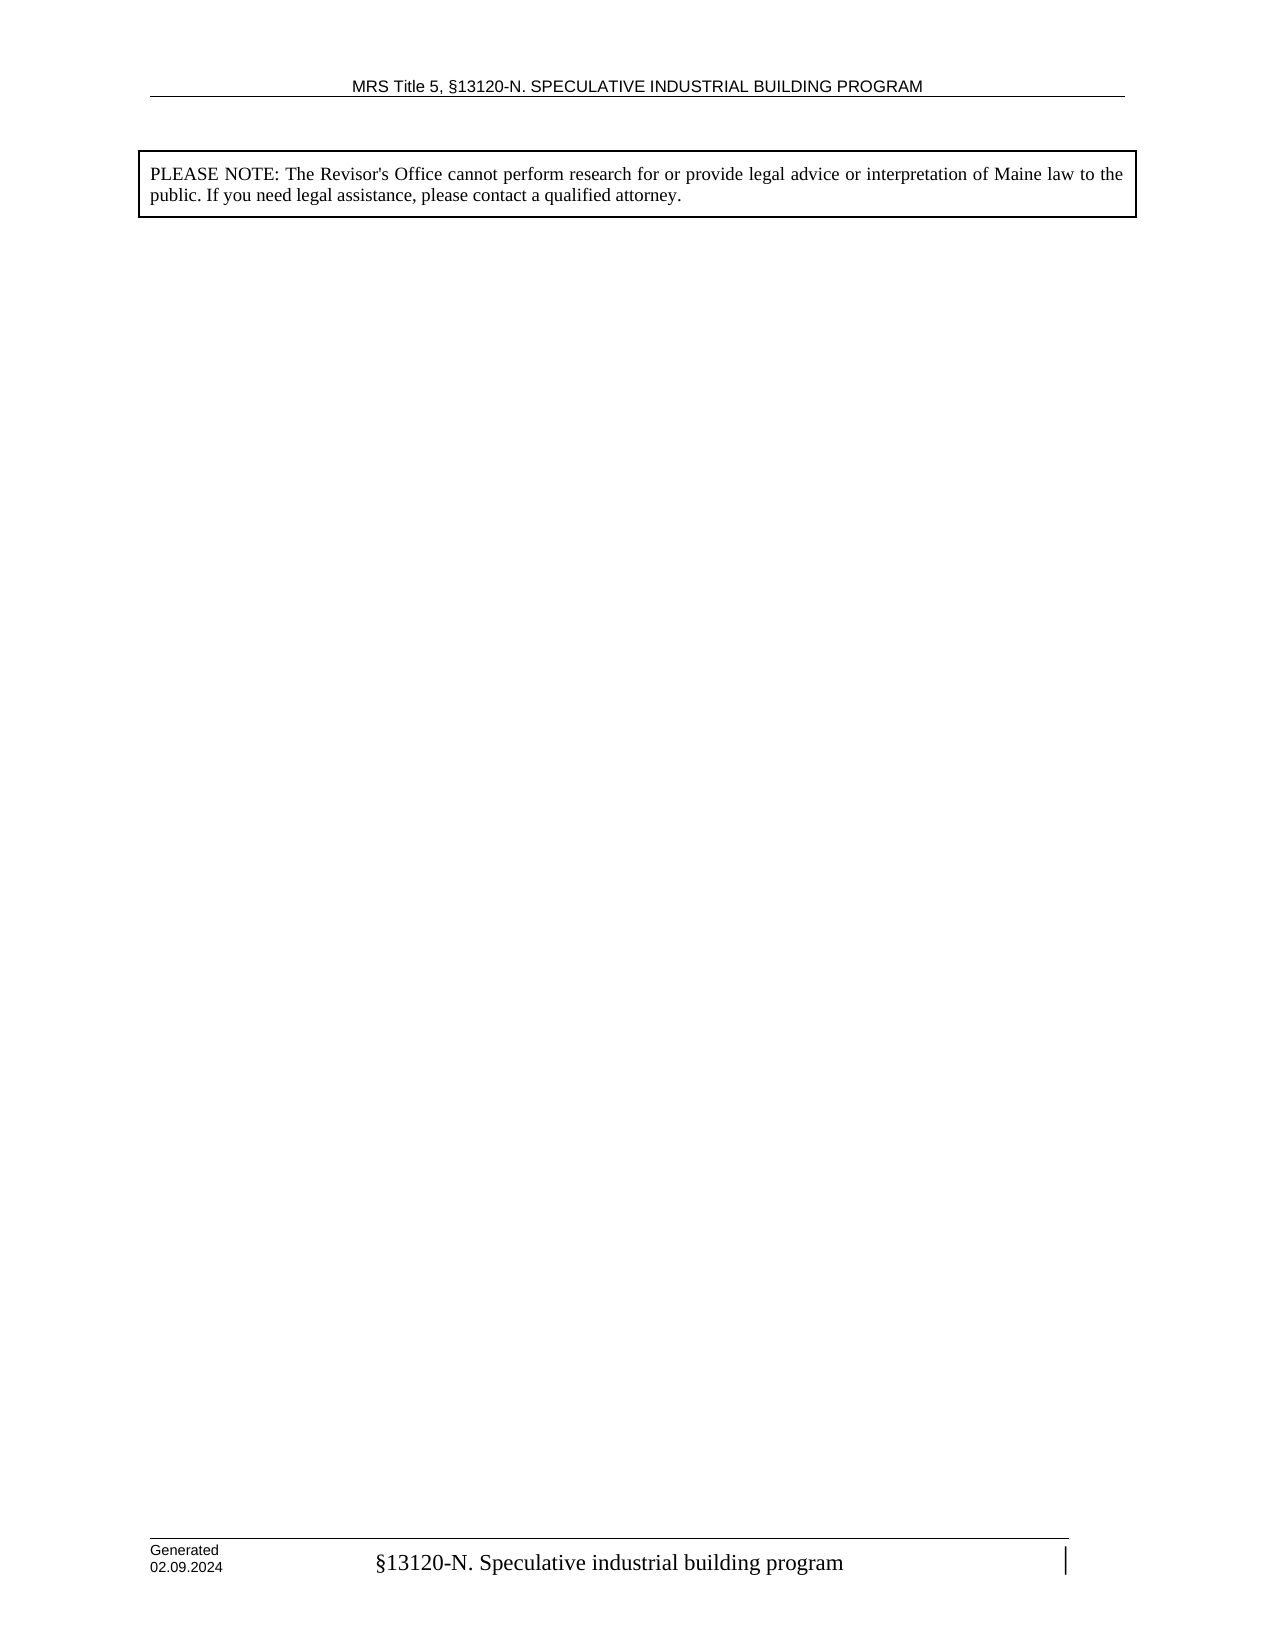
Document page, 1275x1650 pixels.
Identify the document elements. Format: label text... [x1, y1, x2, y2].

text PLEASE NOTE: The Revisor's Office cannot perform research for or provide legal advice or interpretation of Maine law to the public. If you need legal assistance, please contact a qualified attorney. [140, 152, 1135, 216]
